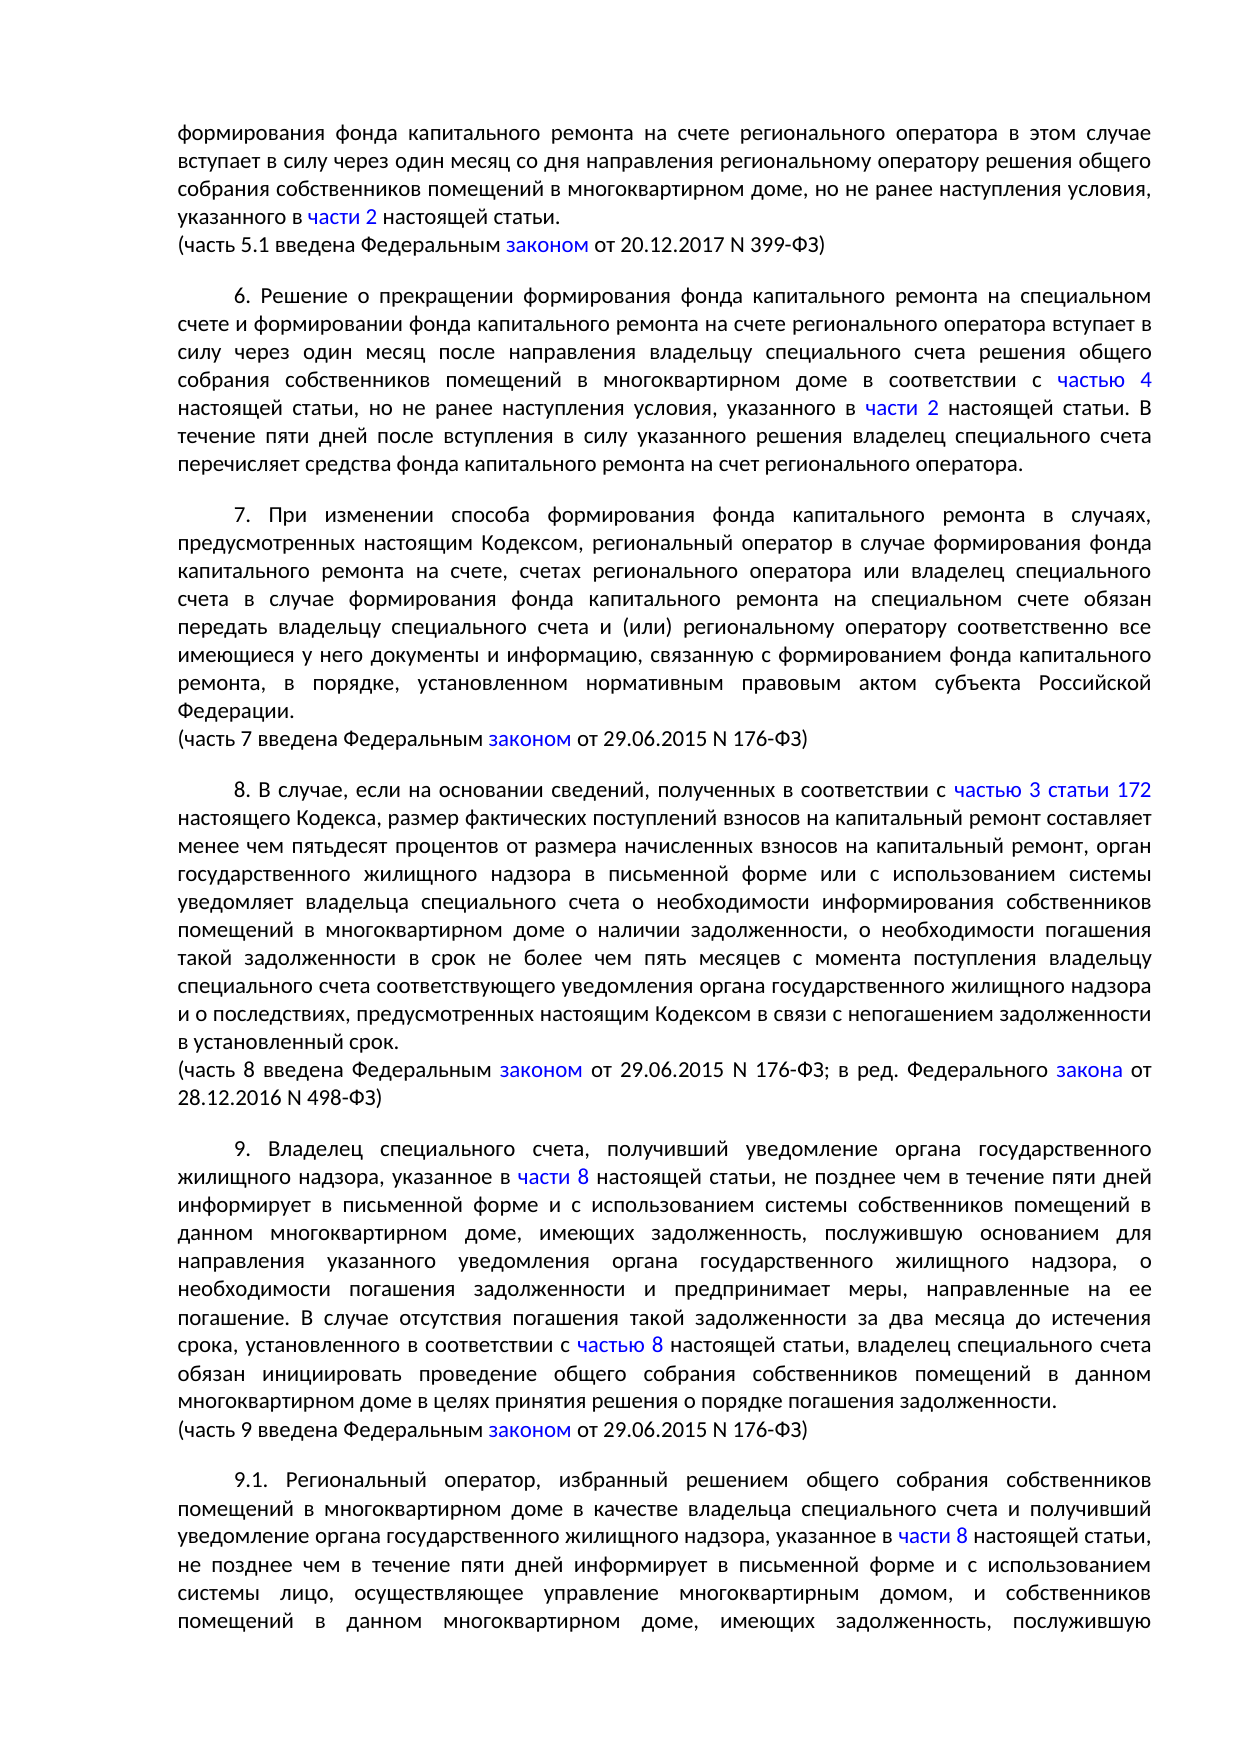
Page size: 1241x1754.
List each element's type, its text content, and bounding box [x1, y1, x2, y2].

text (часть 5.1 введена Федеральным законом от 20.12.2017 N 399-ФЗ) [177, 230, 1152, 258]
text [177, 118, 1152, 230]
text 9. Владелец специального счета, получивший уведомление органа государственного жилищного надзора, указанное в части 8 настоящей статьи, не позднее чем в течение пяти дней информирует в письменной форме и с использованием системы собственников помещений в данном многоквартирном доме, имеющих задолженность, послужившую основанием для направления указанного уведомления органа государственного жилищного надзора, о необходимости погашения задолженности и предпринимает меры, направленные на ее погашение. В случае отсутствия погашения такой задолженности за два месяца до истечения срока, установленного в соответствии с частью 8 настоящей статьи, владелец специального счета обязан инициировать проведение общего собрания собственников помещений в данном многоквартирном доме в целях принятия решения о порядке погашения задолженности. [177, 1134, 1152, 1415]
text (часть 8 введена Федеральным законом от 29.06.2015 N 176-ФЗ; в ред. Федерального закона от 28.12.2016 N 498-ФЗ) [177, 1056, 1152, 1112]
text 6. Решение о прекращении формирования фонда капитального ремонта на специальном счете и формировании фонда капитального ремонта на счете регионального оператора вступает в силу через один месяц после направления владельцу специального счета решения общего собрания собственников помещений в многоквартирном доме в соответствии с частью 4 настоящей статьи, но не ранее наступления условия, указанного в части 2 настоящей статьи. В течение пяти дней после вступления в силу указанного решения владелец специального счета перечисляет средства фонда капитального ремонта на счет регионального оператора. [177, 281, 1152, 477]
text (часть 7 введена Федеральным законом от 29.06.2015 N 176-ФЗ) [177, 724, 1152, 752]
text (часть 9 введена Федеральным законом от 29.06.2015 N 176-ФЗ) [177, 1415, 1152, 1443]
text 8. В случае, если на основании сведений, полученных в соответствии с частью 3 статьи 172 настоящего Кодекса, размер фактических поступлений взносов на капитальный ремонт составляет менее чем пятьдесят процентов от размера начисленных взносов на капитальный ремонт, орган государственного жилищного надзора в письменной форме или с использованием системы уведомляет владельца специального счета о необходимости информирования собственников помещений в многоквартирном доме о наличии задолженности, о необходимости погашения такой задолженности в срок не более чем пять месяцев с момента поступления владельцу специального счета соответствующего уведомления органа государственного жилищного надзора и о последствиях, предусмотренных настоящим Кодексом в связи с непогашением задолженности в установленный срок. [177, 775, 1152, 1056]
text 7. При изменении способа формирования фонда капитального ремонта в случаях, предусмотренных настоящим Кодексом, региональный оператор в случае формирования фонда капитального ремонта на счете, счетах регионального оператора или владелец специального счета в случае формирования фонда капитального ремонта на специальном счете обязан передать владельцу специального счета и (или) региональному оператору соответственно все имеющиеся у него документы и информацию, связанную с формированием фонда капитального ремонта, в порядке, установленном нормативным правовым актом субъекта Российской Федерации. [177, 500, 1152, 724]
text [177, 1466, 1152, 1634]
